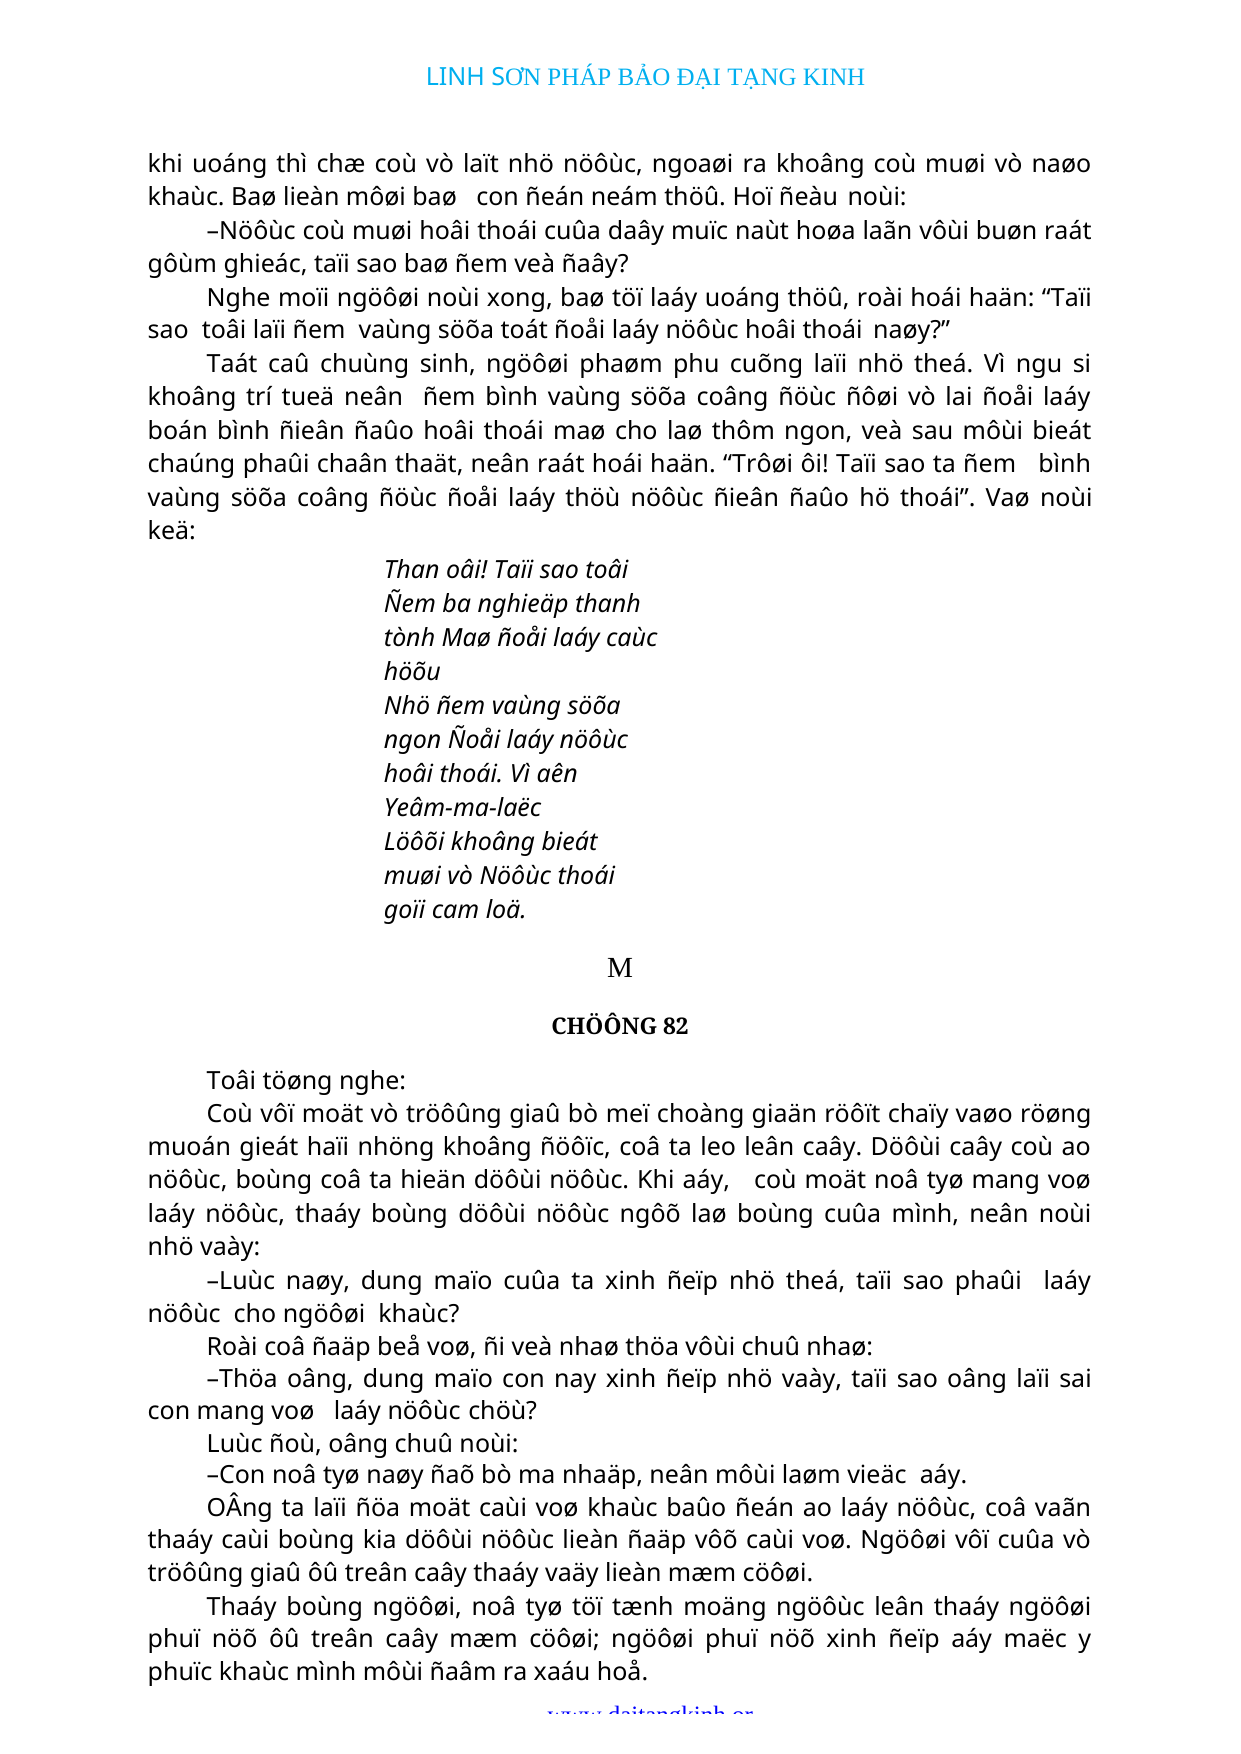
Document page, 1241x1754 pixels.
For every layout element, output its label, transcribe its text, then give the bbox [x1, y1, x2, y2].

subtitle M [135, 950, 1104, 983]
text Roài coâ ñaäp beå voø, ñi veà nhaø thöa vôùi chuû nhaø: [206, 1330, 1105, 1361]
text Coù vôï moät vò tröôûng giaû bò meï choàng giaän röôït chaïy vaøo röøng muoán gieát haïi nhöng khoâng ñöôïc, coâ ta leo leân caây. Döôùi caây coù ao nöôùc, boùng coâ ta hieän döôùi nöôùc. Khi aáy, coù moät noâ tyø mang voø laáy nöôùc, thaáy boùng döôùi nöôùc ngôõ laø boùng cuûa mình, neân noùi nhö vaày: [147, 1096, 1093, 1263]
text Löôõi khoâng bieát muøi vò Nöôùc thoái goïi cam loä. [384, 824, 644, 926]
text –Con noâ tyø naøy ñaõ bò ma nhaäp, neân môùi laøm vieäc aáy. [206, 1458, 1105, 1490]
text Nghe moïi ngöôøi noùi xong, baø töï laáy uoáng thöû, roài hoái haän: “Taïi sao toâi laïi ñem vaùng söõa toát ñoåi laáy nöôùc hoâi thoái naøy?” [147, 279, 1093, 346]
text OÂng ta laïi ñöa moät caùi voø khaùc baûo ñeán ao laáy nöôùc, coâ vaãn thaáy caùi boùng kia döôùi nöôùc lieàn ñaäp vôõ caùi voø. Ngöôøi vôï cuûa vò tröôûng giaû ôû treân caây thaáy vaäy lieàn mæm cöôøi. [147, 1491, 1093, 1589]
text Taát caû chuùng sinh, ngöôøi phaøm phu cuõng laïi nhö theá. Vì ngu si khoâng trí tueä neân ñem bình vaùng söõa coâng ñöùc ñôøi vò lai ñoåi laáy boán bình ñieân ñaûo hoâi thoái maø cho laø thôm ngon, veà sau môùi bieát chaúng phaûi chaân thaät, neân raát hoái haän. “Trôøi ôi! Taïi sao ta ñem bình vaùng söõa coâng ñöùc ñoåi laáy thöù nöôùc ñieân ñaûo hö thoái”. Vaø noùi keä: [147, 346, 1093, 547]
text Nhö ñem vaùng söõa ngon Ñoåi laáy nöôùc hoâi thoái. Vì aên Yeâm-ma-laëc [384, 688, 633, 824]
text Thaáy boùng ngöôøi, noâ tyø töï tænh moäng ngöôùc leân thaáy ngöôøi phuï nöõ ôû treân caây mæm cöôøi; ngöôøi phuï nöõ xinh ñeïp aáy maëc y phuïc khaùc mình môùi ñaâm ra xaáu hoå. [147, 1589, 1093, 1687]
text Ñem ba nghieäp thanh tònh Maø ñoåi laáy caùc höõu [384, 585, 677, 688]
text Than oâi! Taïi sao toâi [384, 551, 1105, 585]
text –Nöôùc coù muøi hoâi thoái cuûa daây muïc naùt hoøa laãn vôùi buøn raát gôùm ghieác, taïi sao baø ñem veà ñaây? [147, 213, 1093, 279]
text CHÖÔNG 82 [338, 1010, 902, 1041]
text Luùc ñoù, oâng chuû noùi: [206, 1427, 1105, 1458]
text Toâi töøng nghe: [206, 1064, 1105, 1096]
text –Luùc naøy, dung maïo cuûa ta xinh ñeïp nhö theá, taïi sao phaûi laáy nöôùc cho ngöôøi khaùc? [147, 1263, 1093, 1330]
text khi uoáng thì chæ coù vò laït nhö nöôùc, ngoaøi ra khoâng coù muøi vò naøo khaùc. Baø lieàn môøi baø con ñeán neám thöû. Hoï ñeàu noùi: [147, 146, 1093, 213]
text –Thöa oâng, dung maïo con nay xinh ñeïp nhö vaày, taïi sao oâng laïi sai con mang voø laáy nöôùc chöù? [147, 1361, 1093, 1427]
